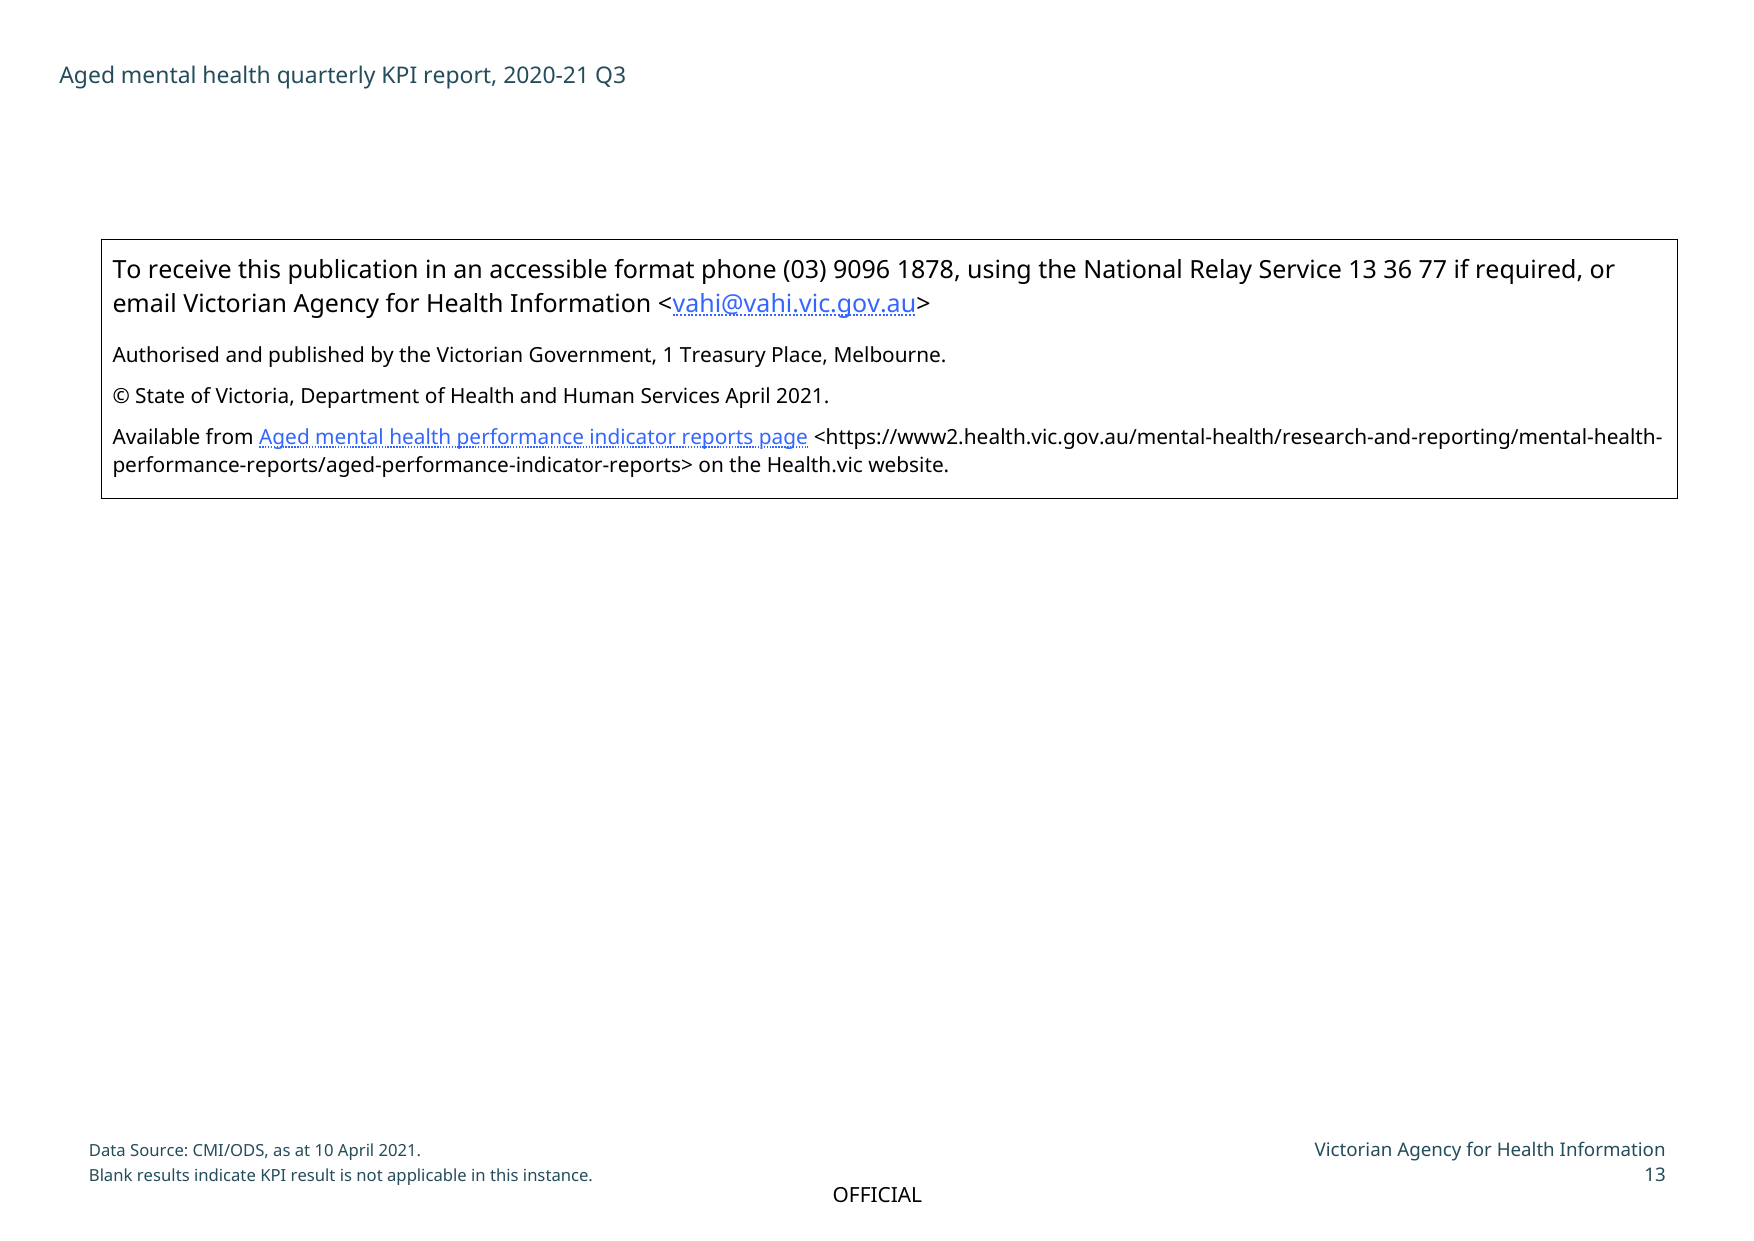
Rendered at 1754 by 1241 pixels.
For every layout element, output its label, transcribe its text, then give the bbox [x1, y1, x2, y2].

table_header To receive this publication in an accessible format phone (03) 9096 1878, using the National Relay Service 13 36 77 if required, or email Victorian Agency for Health Information <vahi@vahi.vic.gov.au> Authorised and published by the Victorian Government, 1 Treasury Place, Melbourne. © State of Victoria, Department of Health and Human Services April 2021. Available from Aged mental health performance indicator reports page <https://www2.health.vic.gov.au/mental-health/research-and-reporting/mental-health-performance-reports/aged-performance-indicator-reports> on the Health.vic website. [102, 240, 1677, 497]
